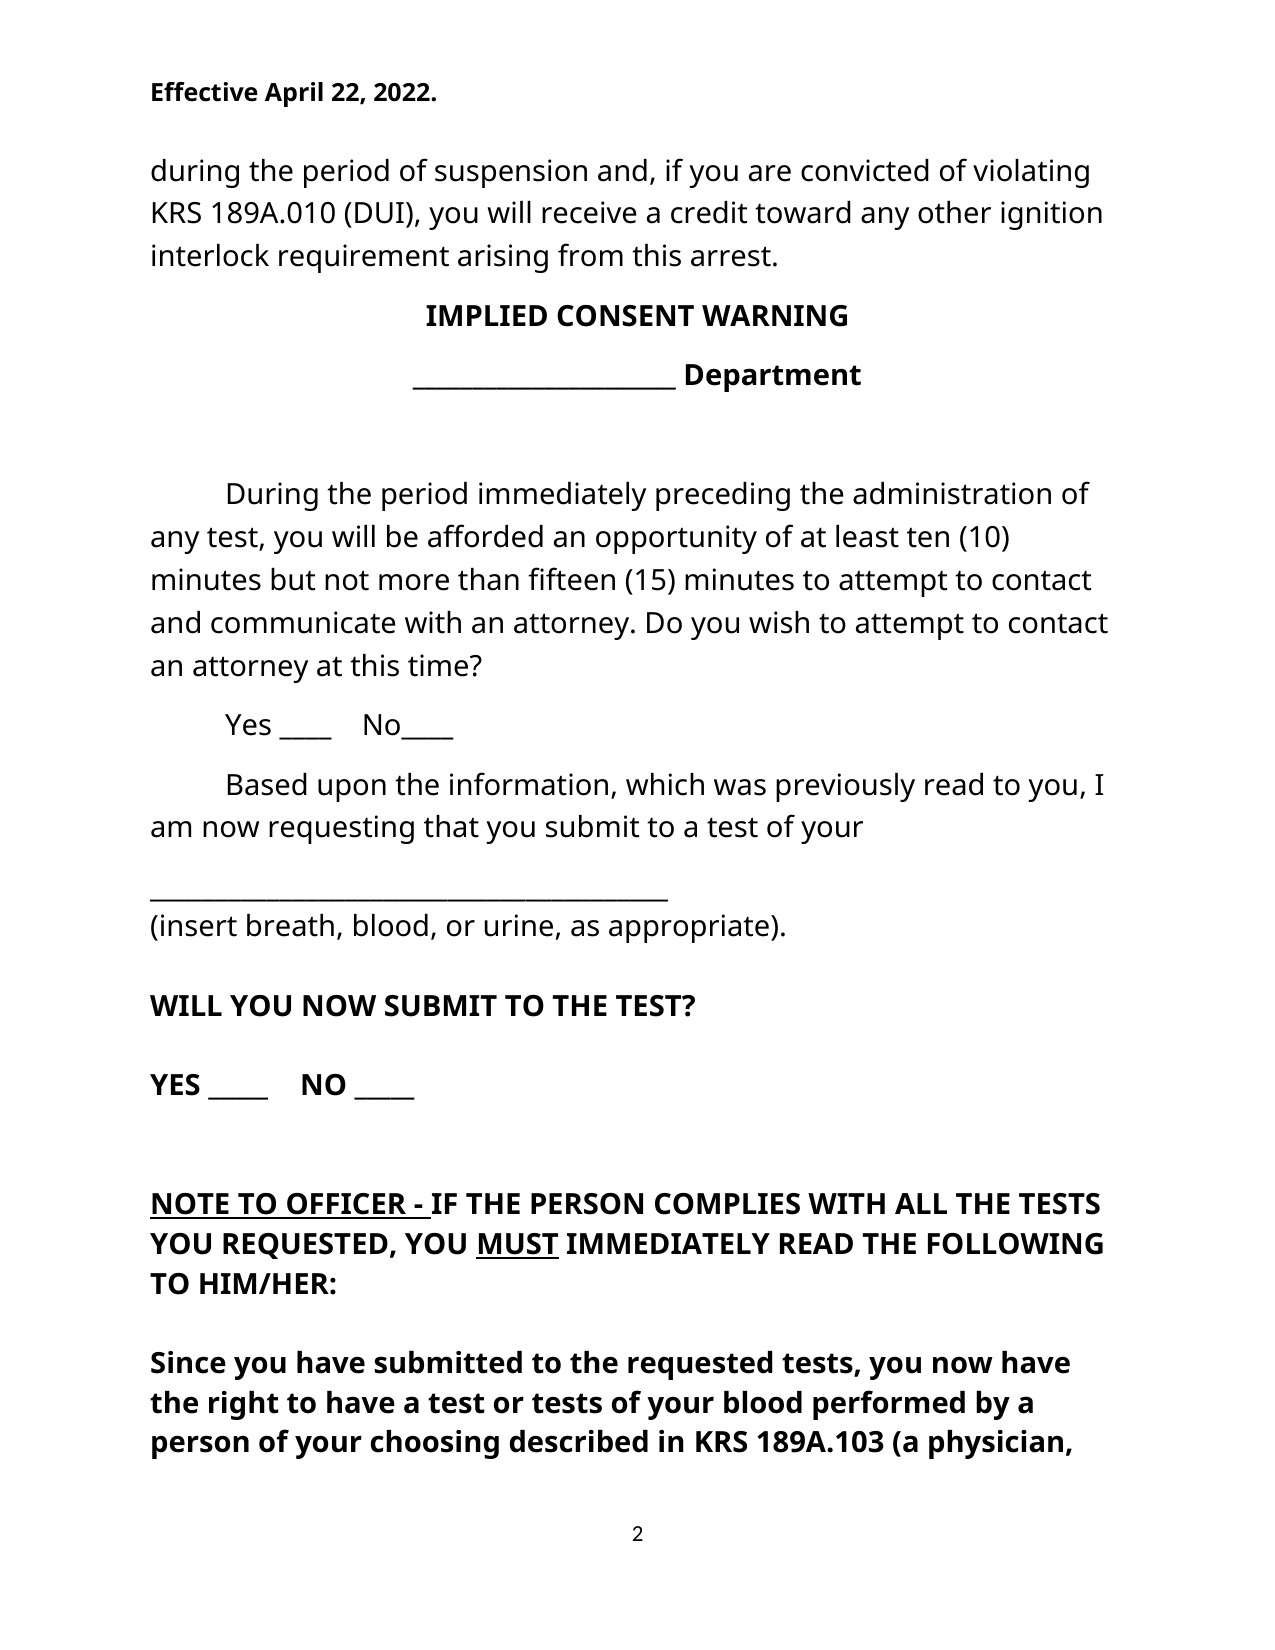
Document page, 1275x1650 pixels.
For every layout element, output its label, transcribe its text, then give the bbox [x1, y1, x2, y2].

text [150, 150, 1125, 275]
text Based upon the information, which was previously read to you, I am now requesting that you submit to a test of your [150, 764, 1125, 846]
text ________________________________________ [150, 866, 1125, 906]
text NOTE TO OFFICER - IF THE PERSON COMPLIES WITH ALL THE TESTS YOU REQUESTED, YOU MUST IMMEDIATELY READ THE FOLLOWING TO HIM/HER: [150, 1183, 1125, 1303]
text (insert breath, blood, or urine, as appropriate). [150, 906, 1125, 945]
text IMPLIED CONSENT WARNING [150, 295, 1125, 335]
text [150, 1342, 1125, 1461]
text WILL YOU NOW SUBMIT TO THE TEST? [150, 985, 1125, 1025]
text Yes ____ No____ [150, 704, 1125, 744]
text YES _____ NO _____ [150, 1064, 1125, 1104]
text During the period immediately preceding the administration of any test, you will be afforded an opportunity of at least ten (10) minutes but not more than fifteen (15) minutes to attempt to contact and communicate with an attorney. Do you wish to attempt to contact an attorney at this time? [150, 473, 1125, 684]
text ______________________ Department [150, 354, 1125, 394]
